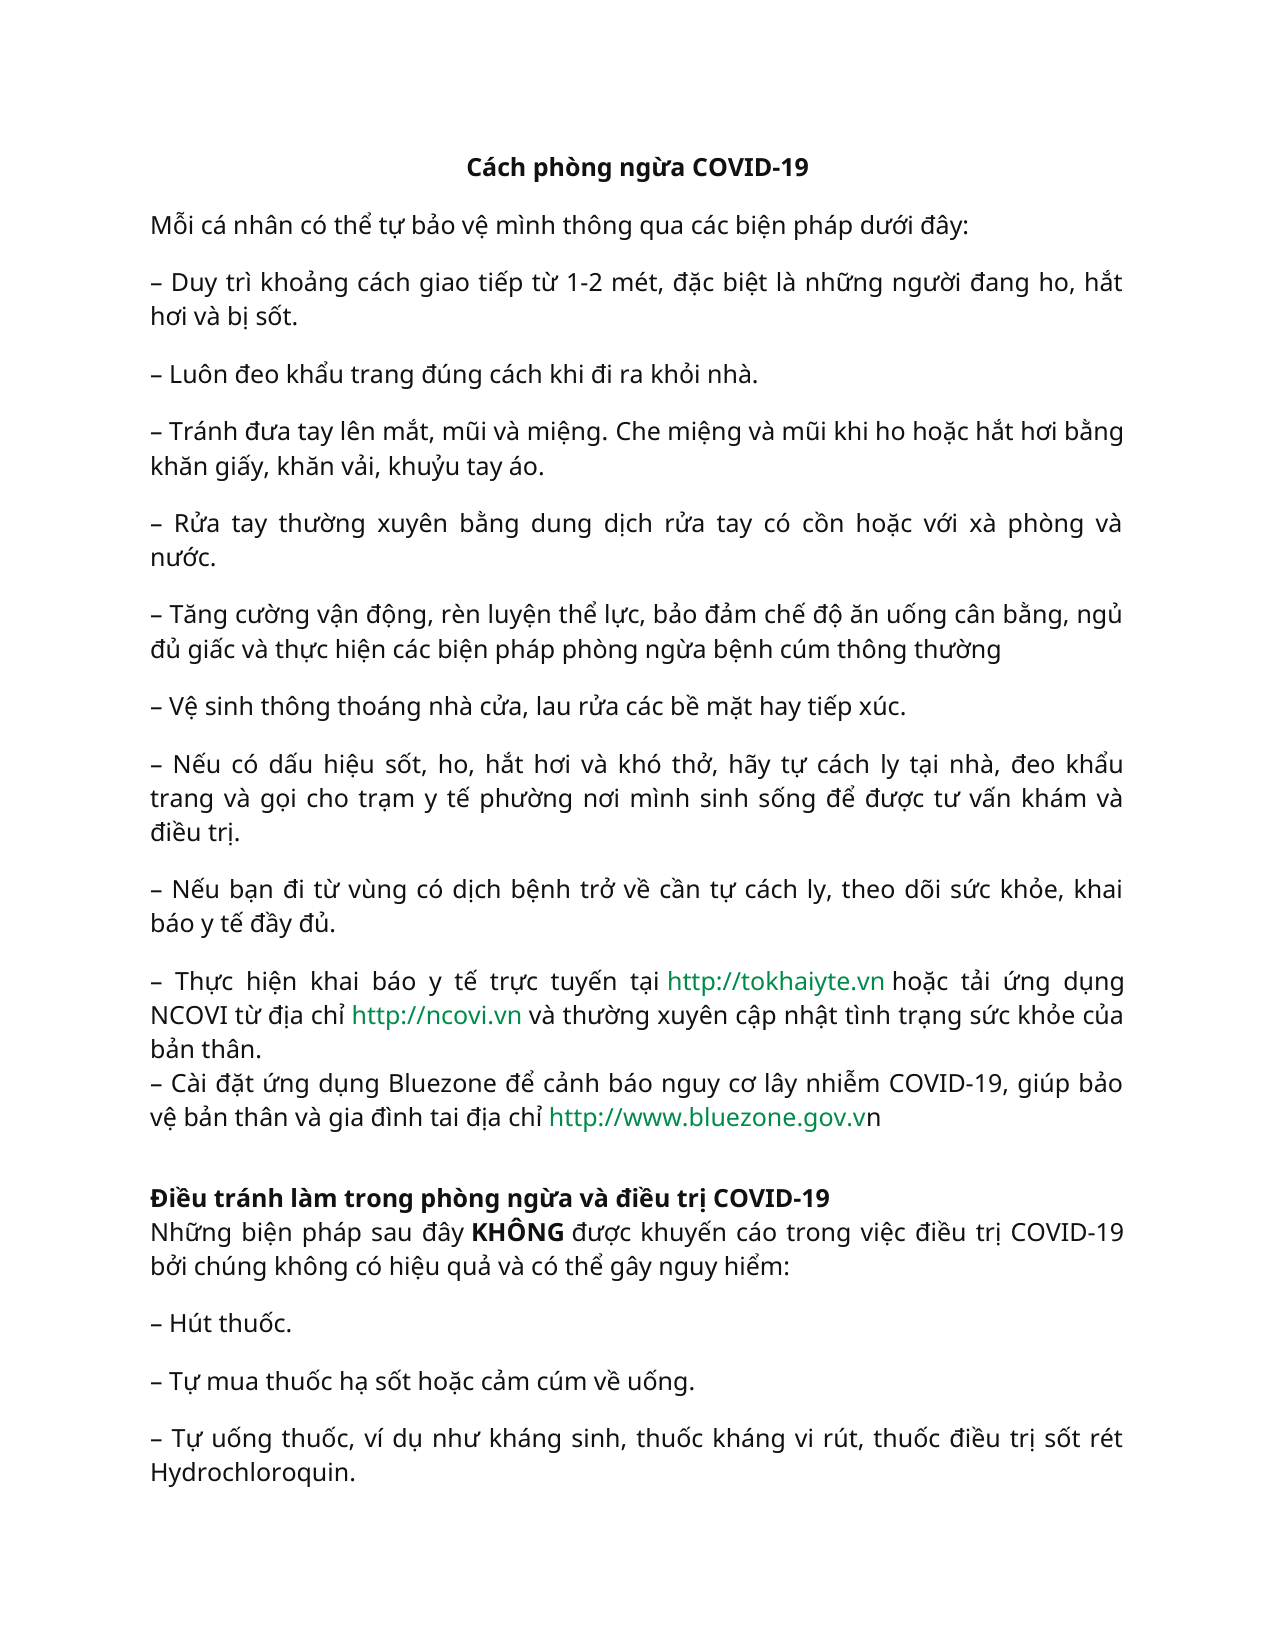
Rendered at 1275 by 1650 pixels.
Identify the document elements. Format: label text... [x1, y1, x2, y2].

text – Thực hiện khai báo y tế trực tuyến tại http://tokhaiyte.vn hoặc tải ứng dụng NCOVI từ địa chỉ http://ncovi.vn và thường xuyên cập nhật tình trạng sức khỏe của bản thân. [150, 963, 1125, 1066]
text – Nếu có dấu hiệu sốt, ho, hắt hơi và khó thở, hãy tự cách ly tại nhà, đeo khẩu trang và gọi cho trạm y tế phường nơi mình sinh sống để được tư vấn khám và điều trị. [150, 746, 1125, 848]
text – Vệ sinh thông thoáng nhà cửa, lau rửa các bề mặt hay tiếp xúc. [150, 689, 1125, 723]
text Cách phòng ngừa COVID-19 [150, 150, 1125, 184]
text – Tự uống thuốc, ví dụ như kháng sinh, thuốc kháng vi rút, thuốc điều trị sốt rét Hydrochloroquin. [150, 1421, 1125, 1489]
text – Duy trì khoảng cách giao tiếp từ 1-2 mét, đặc biệt là những người đang ho, hắt hơi và bị sốt. [150, 265, 1125, 333]
text Những biện pháp sau đây KHÔNG được khuyến cáo trong việc điều trị COVID-19 bởi chúng không có hiệu quả và có thể gây nguy hiểm: [150, 1214, 1125, 1282]
text Mỗi cá nhân có thể tự bảo vệ mình thông qua các biện pháp dưới đây: [150, 207, 1125, 242]
text – Rửa tay thường xuyên bằng dung dịch rửa tay có cồn hoặc với xà phòng và nước. [150, 506, 1125, 574]
text – Tránh đưa tay lên mắt, mũi và miệng. Che miệng và mũi khi ho hoặc hắt hơi bằng khăn giấy, khăn vải, khuỷu tay áo. [150, 414, 1125, 482]
text – Hút thuốc. [150, 1306, 1125, 1340]
text – Luôn đeo khẩu trang đúng cách khi đi ra khỏi nhà. [150, 357, 1125, 391]
text – Tự mua thuốc hạ sốt hoặc cảm cúm về uống. [150, 1363, 1125, 1397]
text – Tăng cường vận động, rèn luyện thể lực, bảo đảm chế độ ăn uống cân bằng, ngủ đủ giấc và thực hiện các biện pháp phòng ngừa bệnh cúm thông thường [150, 597, 1125, 665]
text – Nếu bạn đi từ vùng có dịch bệnh trở về cần tự cách ly, theo dõi sức khỏe, khai báo y tế đầy đủ. [150, 872, 1125, 940]
text Điều tránh làm trong phòng ngừa và điều trị COVID-19 [150, 1180, 1125, 1214]
text – Cài đặt ứng dụng Bluezone để cảnh báo nguy cơ lây nhiễm COVID-19, giúp bảo vệ bản thân và gia đình tai địa chỉ http://www.bluezone.gov.vn [150, 1066, 1125, 1134]
